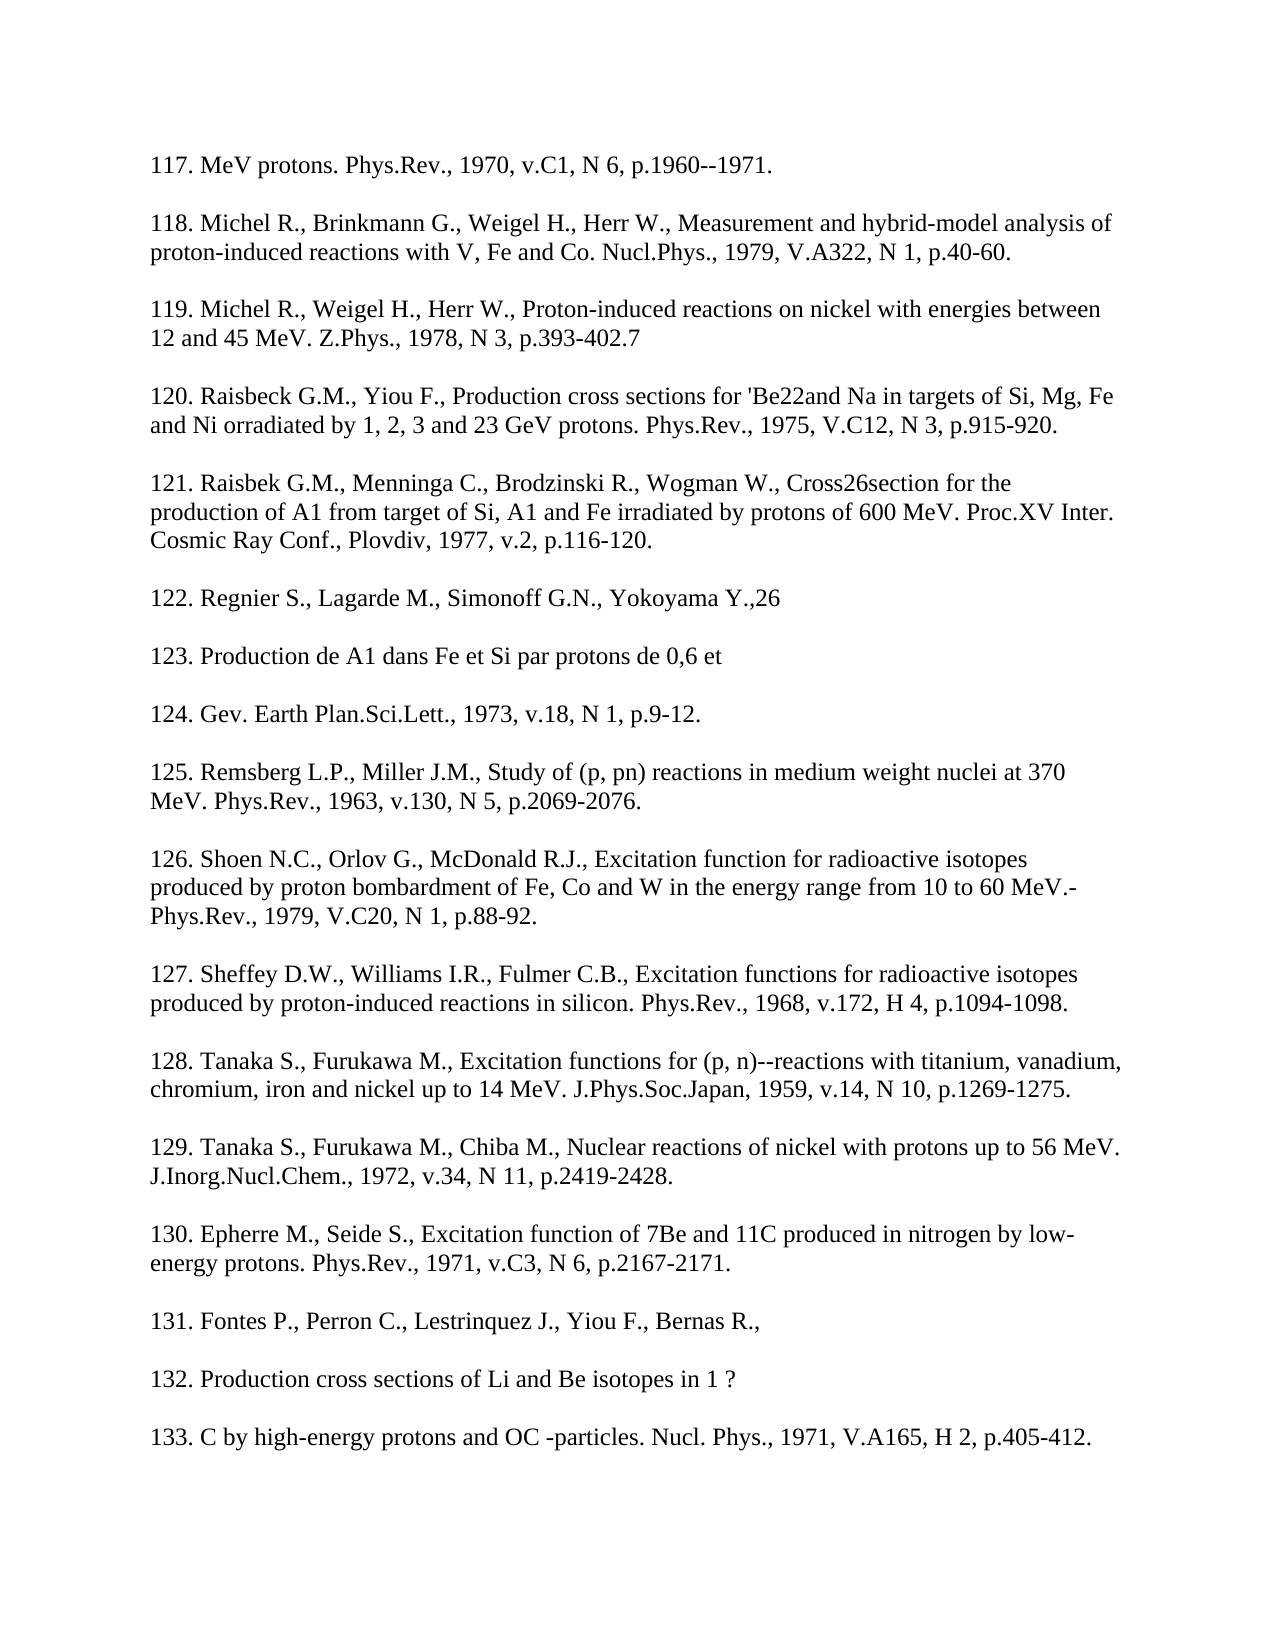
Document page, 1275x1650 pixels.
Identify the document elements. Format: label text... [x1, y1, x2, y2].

text 126. Shoen N.C., Orlov G., McDonald R.J., Excitation function for radioactive isotopes produced by proton bombardment of Fe, Co and W in the energy range from 10 to 60 MeV.- Phys.Rev., 1979, V.C20, N 1, p.88-92. [150, 844, 1125, 930]
text 119. Michel R., Weigel H., Herr W., Proton-induced reactions on nickel with energies between 12 and 45 MeV. Z.Phys., 1978, N 3, p.393-402.7 [150, 294, 1125, 352]
text 125. Remsberg L.P., Miller J.M., Study of (p, pn) reactions in medium weight nuclei at 370 MeV. Phys.Rev., 1963, v.130, N 5, p.2069-2076. [150, 757, 1125, 814]
text 120. Raisbeck G.M., Yiou F., Production cross sections for 'Be22and Na in targets of Si, Mg, Fe and Ni orradiated by 1, 2, 3 and 23 GeV protons. Phys.Rev., 1975, V.C12, N 3, p.915-920. [150, 381, 1125, 439]
text 123. Production de A1 dans Fe et Si par protons de 0,6 et [150, 641, 1125, 670]
text 129. Tanaka S., Furukawa M., Chiba M., Nuclear reactions of nickel with protons up to 56 MeV. J.Inorg.Nucl.Chem., 1972, v.34, N 11, p.2419-2428. [150, 1132, 1125, 1190]
text 128. Tanaka S., Furukawa M., Excitation functions for (p, n)--reactions with titanium, vanadium, chromium, iron and nickel up to 14 MeV. J.Phys.Soc.Japan, 1959, v.14, N 10, p.1269-1275. [150, 1046, 1125, 1103]
text 118. Michel R., Brinkmann G., Weigel H., Herr W., Measurement and hybrid-model analysis of proton-induced reactions with V, Fe and Co. Nucl.Phys., 1979, V.A322, N 1, p.40-60. [150, 208, 1125, 265]
text 130. Epherre M., Seide S., Excitation function of 7Be and 11C produced in nitrogen by low-energy protons. Phys.Rev., 1971, v.C3, N 6, p.2167-2171. [150, 1219, 1125, 1277]
text 124. Gev. Earth Plan.Sci.Lett., 1973, v.18, N 1, p.9-12. [150, 699, 1125, 728]
text 122. Regnier S., Lagarde M., Simonoff G.N., Yokoyama Y.,26 [150, 583, 1125, 612]
text 117. MeV protons. Phys.Rev., 1970, v.C1, N 6, p.1960--1971. [150, 150, 1125, 179]
text 131. Fontes P., Perron C., Lestrinquez J., Yiou F., Bernas R., [150, 1306, 1125, 1334]
text 127. Sheffey D.W., Williams I.R., Fulmer C.B., Excitation functions for radioactive isotopes produced by proton-induced reactions in silicon. Phys.Rev., 1968, v.172, H 4, p.1094-1098. [150, 959, 1125, 1017]
text 121. Raisbek G.M., Menninga C., Brodzinski R., Wogman W., Cross26section for the production of A1 from target of Si, A1 and Fe irradiated by protons of 600 MeV. Proc.XV Inter. Cosmic Ray Conf., Plovdiv, 1977, v.2, p.116-120. [150, 468, 1125, 554]
text 133. C by high-energy protons and OC -particles. Nucl. Phys., 1971, V.A165, H 2, p.405-412. [150, 1422, 1125, 1450]
text 132. Production cross sections of Li and Be isotopes in 1 ? [150, 1364, 1125, 1392]
